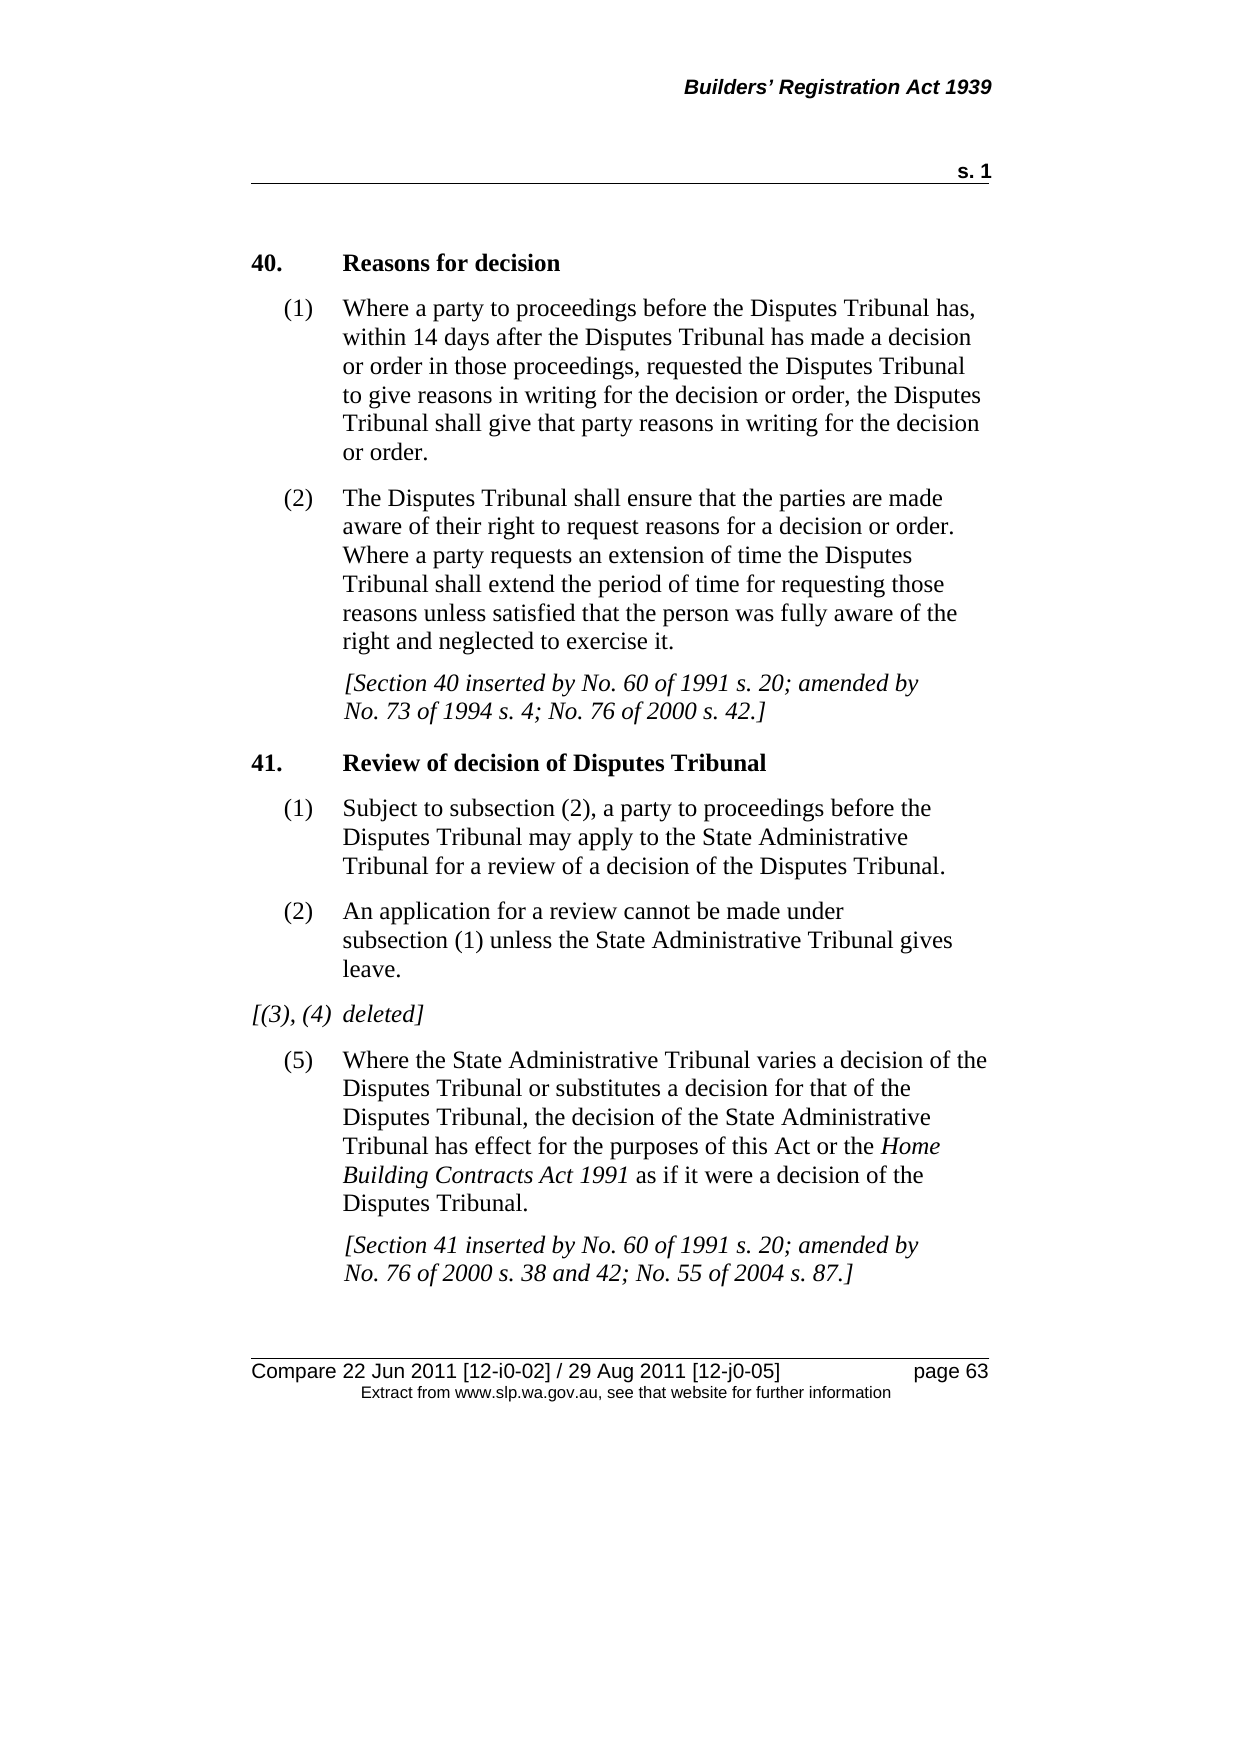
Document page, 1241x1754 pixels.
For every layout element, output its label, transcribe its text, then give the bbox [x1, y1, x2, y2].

text (1) Subject to subsection (2), a party to proceedings before the Disputes Tribunal may apply to the State Administrative Tribunal for a review of a decision of the Disputes Tribunal. [251, 793, 989, 880]
text [Section 40 inserted by No. 60 of 1991 s. 20; amended by No. 73 of 1994 s. 4; No. 76 of 2000 s. 42.] [251, 668, 989, 725]
text (2) An application for a review cannot be made under subsection (1) unless the State Administrative Tribunal gives leave. [251, 896, 989, 983]
text [Section 41 inserted by No. 60 of 1991 s. 20; amended by No. 76 of 2000 s. 38 and 42; No. 55 of 2004 s. 87.] [251, 1230, 989, 1287]
subtitle 40. Reasons for decision [251, 248, 989, 277]
text (2) The Disputes Tribunal shall ensure that the parties are made aware of their right to request reasons for a decision or order. Where a party requests an extension of time the Disputes Tribunal shall extend the period of time for requesting those reasons unless satisfied that the person was fully aware of the right and neglected to exercise it. [251, 483, 989, 655]
text (5) Where the State Administrative Tribunal varies a decision of the Disputes Tribunal or substitutes a decision for that of the Disputes Tribunal, the decision of the State Administrative Tribunal has effect for the purposes of this Act or the Contracts Act 1991 as if it were a decision of the Disputes Tribunal. [251, 1045, 989, 1217]
subtitle 41. Review of decision of Disputes Tribunal [251, 748, 989, 777]
text [(3), (4) deleted] [251, 999, 989, 1028]
text (1) Where a party to proceedings before the Disputes Tribunal has, within 14 days after the Disputes Tribunal has made a decision or order in those proceedings, requested the Disputes Tribunal to give reasons in writing for the decision or order, the Disputes Tribunal shall give that party reasons in writing for the decision or order. [251, 293, 989, 466]
